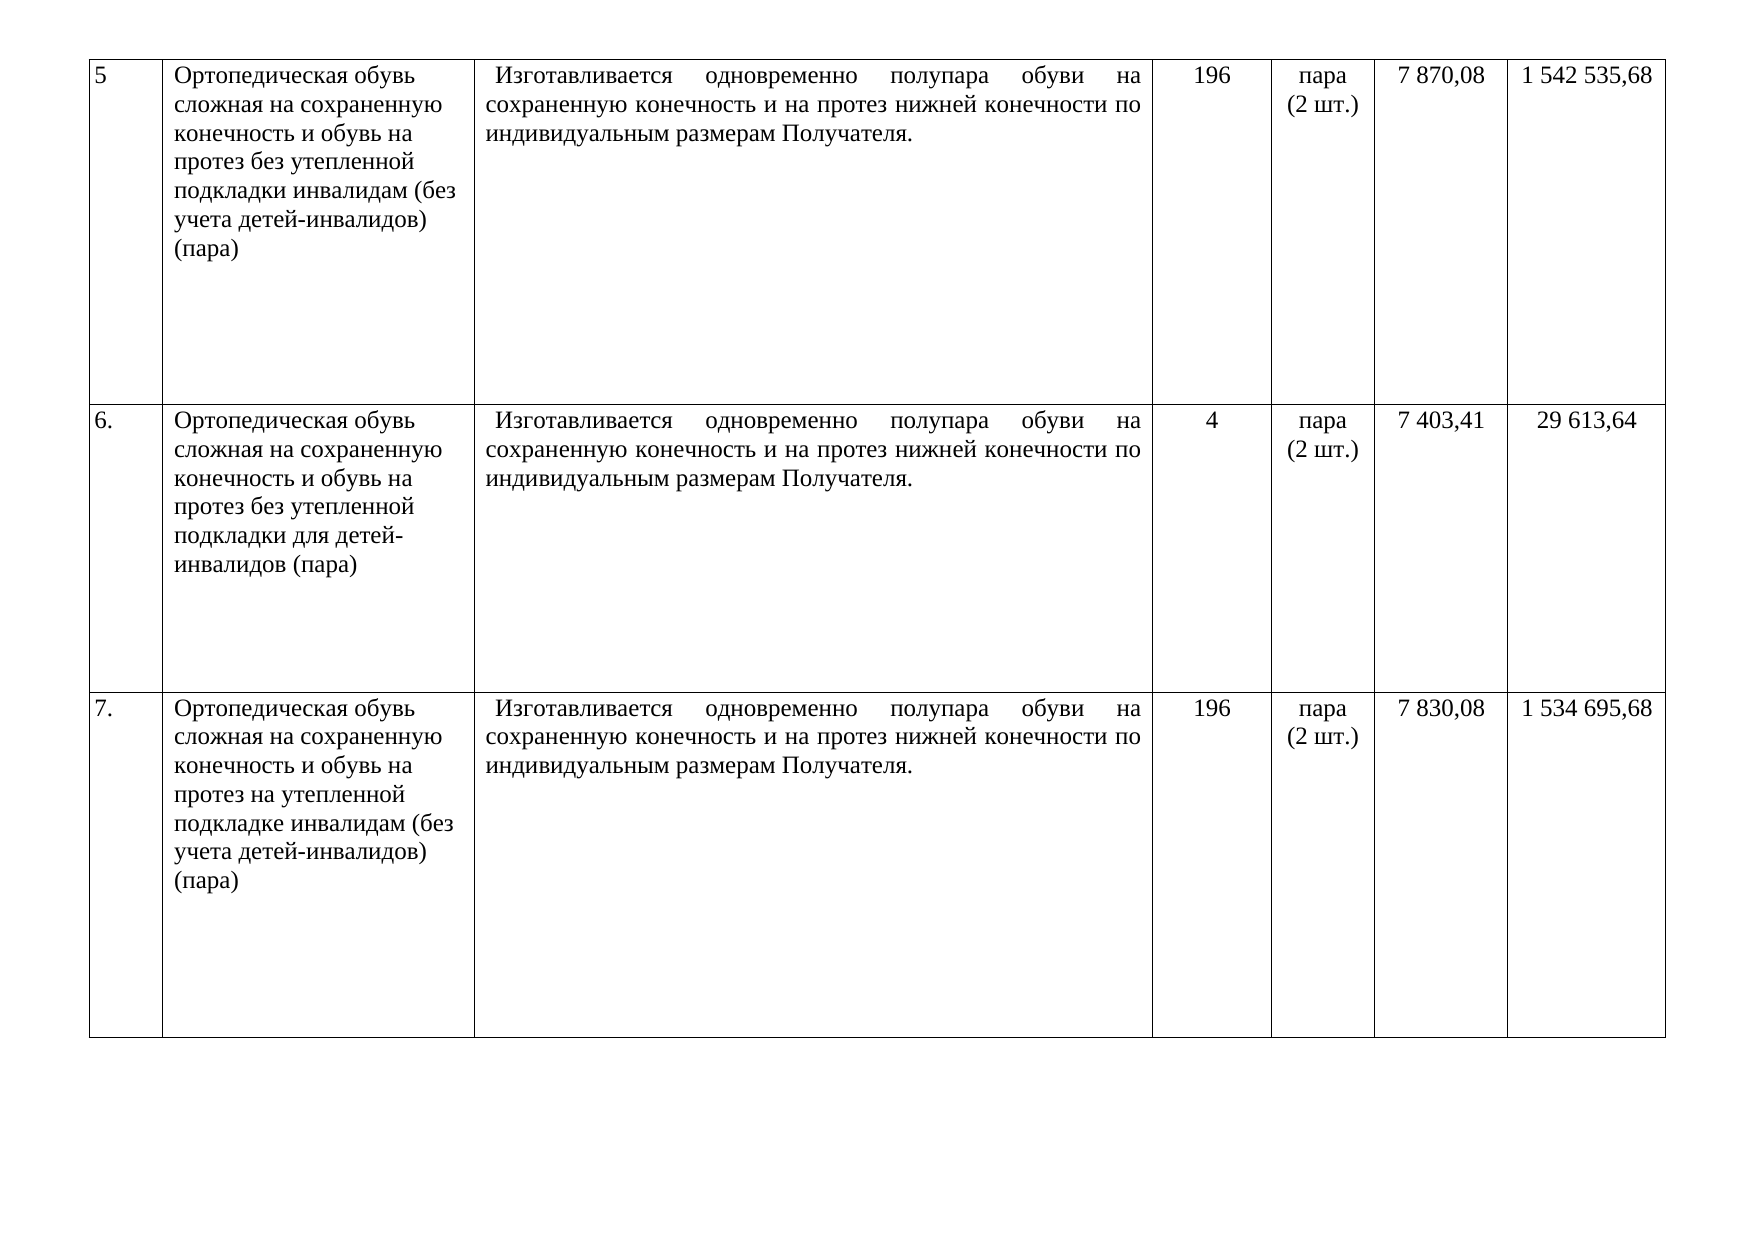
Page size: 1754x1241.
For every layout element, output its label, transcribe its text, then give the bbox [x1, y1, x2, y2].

table_cell 1 534 695,68 [1508, 693, 1665, 1037]
table_cell Изготавливается одновременно полупара обуви на сохраненную конечность и на протез нижней конечности по индивидуальным размерам Получателя. [475, 405, 1152, 692]
table_cell 196 [1153, 693, 1271, 1037]
table_cell Ортопедическая обувь сложная на сохраненную конечность и обувь на протез без утепленной подкладки инвалидам (без учета детей-инвалидов) (пара) [163, 60, 474, 404]
table_cell 7 403,41 [1375, 405, 1507, 692]
table_cell Ортопедическая обувь сложная на сохраненную конечность и обувь на протез на утепленной подкладке инвалидам (без учета детей-инвалидов) (пара) [163, 693, 474, 1037]
table_cell 7. [90, 693, 162, 1037]
table_cell 7 830,08 [1375, 693, 1507, 1037]
table_cell пара (2 шт.) [1272, 60, 1374, 404]
table_cell 29 613,64 [1508, 405, 1665, 692]
table_cell 196 [1153, 60, 1271, 404]
table_cell пара (2 шт.) [1272, 693, 1374, 1037]
table_cell 5 [90, 60, 162, 404]
table_cell Ортопедическая обувь сложная на сохраненную конечность и обувь на протез без утепленной подкладки для детей-инвалидов (пара) [163, 405, 474, 692]
table_cell Изготавливается одновременно полупара обуви на сохраненную конечность и на протез нижней конечности по индивидуальным размерам Получателя. [475, 60, 1152, 404]
table_cell пара (2 шт.) [1272, 405, 1374, 692]
table_cell 4 [1153, 405, 1271, 692]
table_cell 6. [90, 405, 162, 692]
table_cell 1 542 535,68 [1508, 60, 1665, 404]
table_cell Изготавливается одновременно полупара обуви на сохраненную конечность и на протез нижней конечности по индивидуальным размерам Получателя. [475, 693, 1152, 1037]
table_cell 7 870,08 [1375, 60, 1507, 404]
